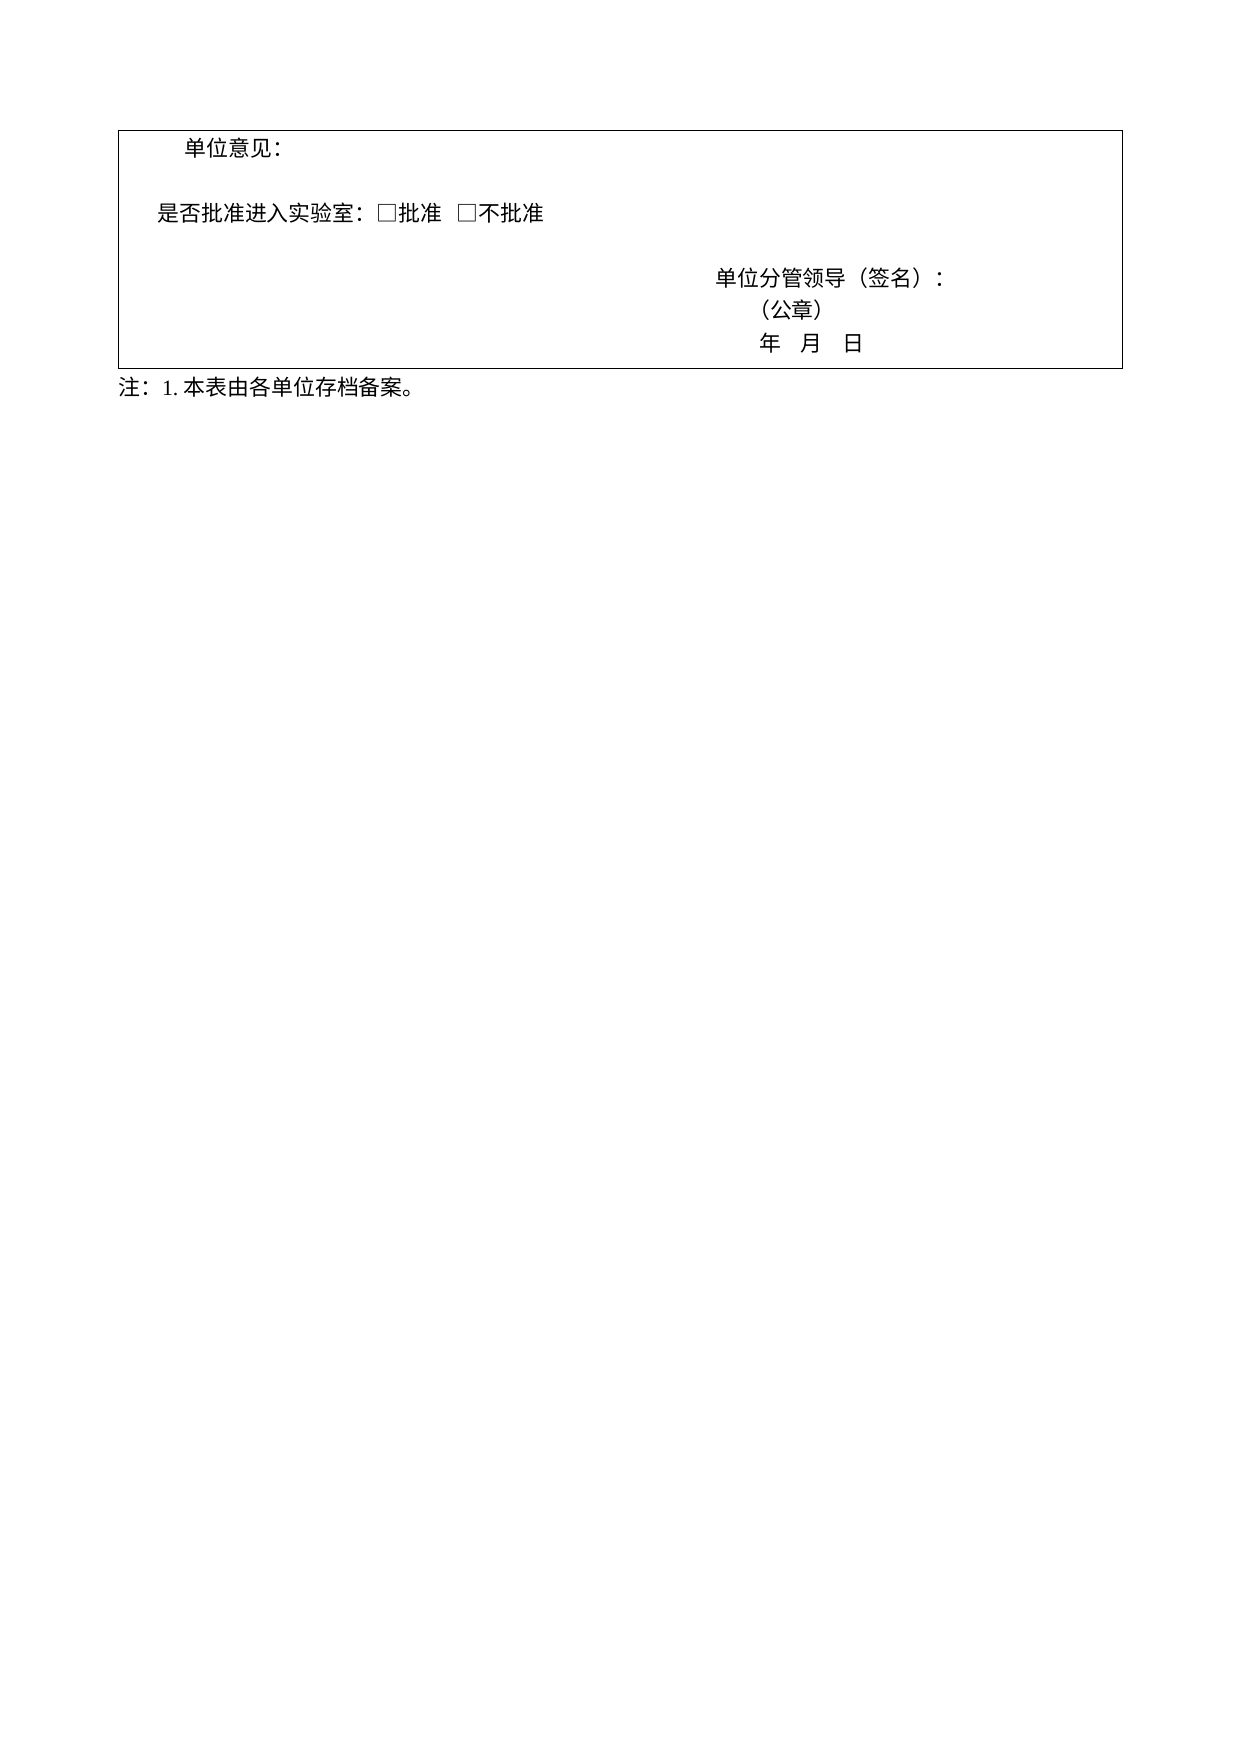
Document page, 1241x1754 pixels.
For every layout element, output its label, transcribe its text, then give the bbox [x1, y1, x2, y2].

table_cell 单位意见： 是否批准进入实验室：□批准 □不批准 单位分管领导（签名）： （公章） 年 月 日 [119, 131, 1122, 368]
text 注：1. 本表由各单位存档备案。 [118, 369, 1122, 402]
